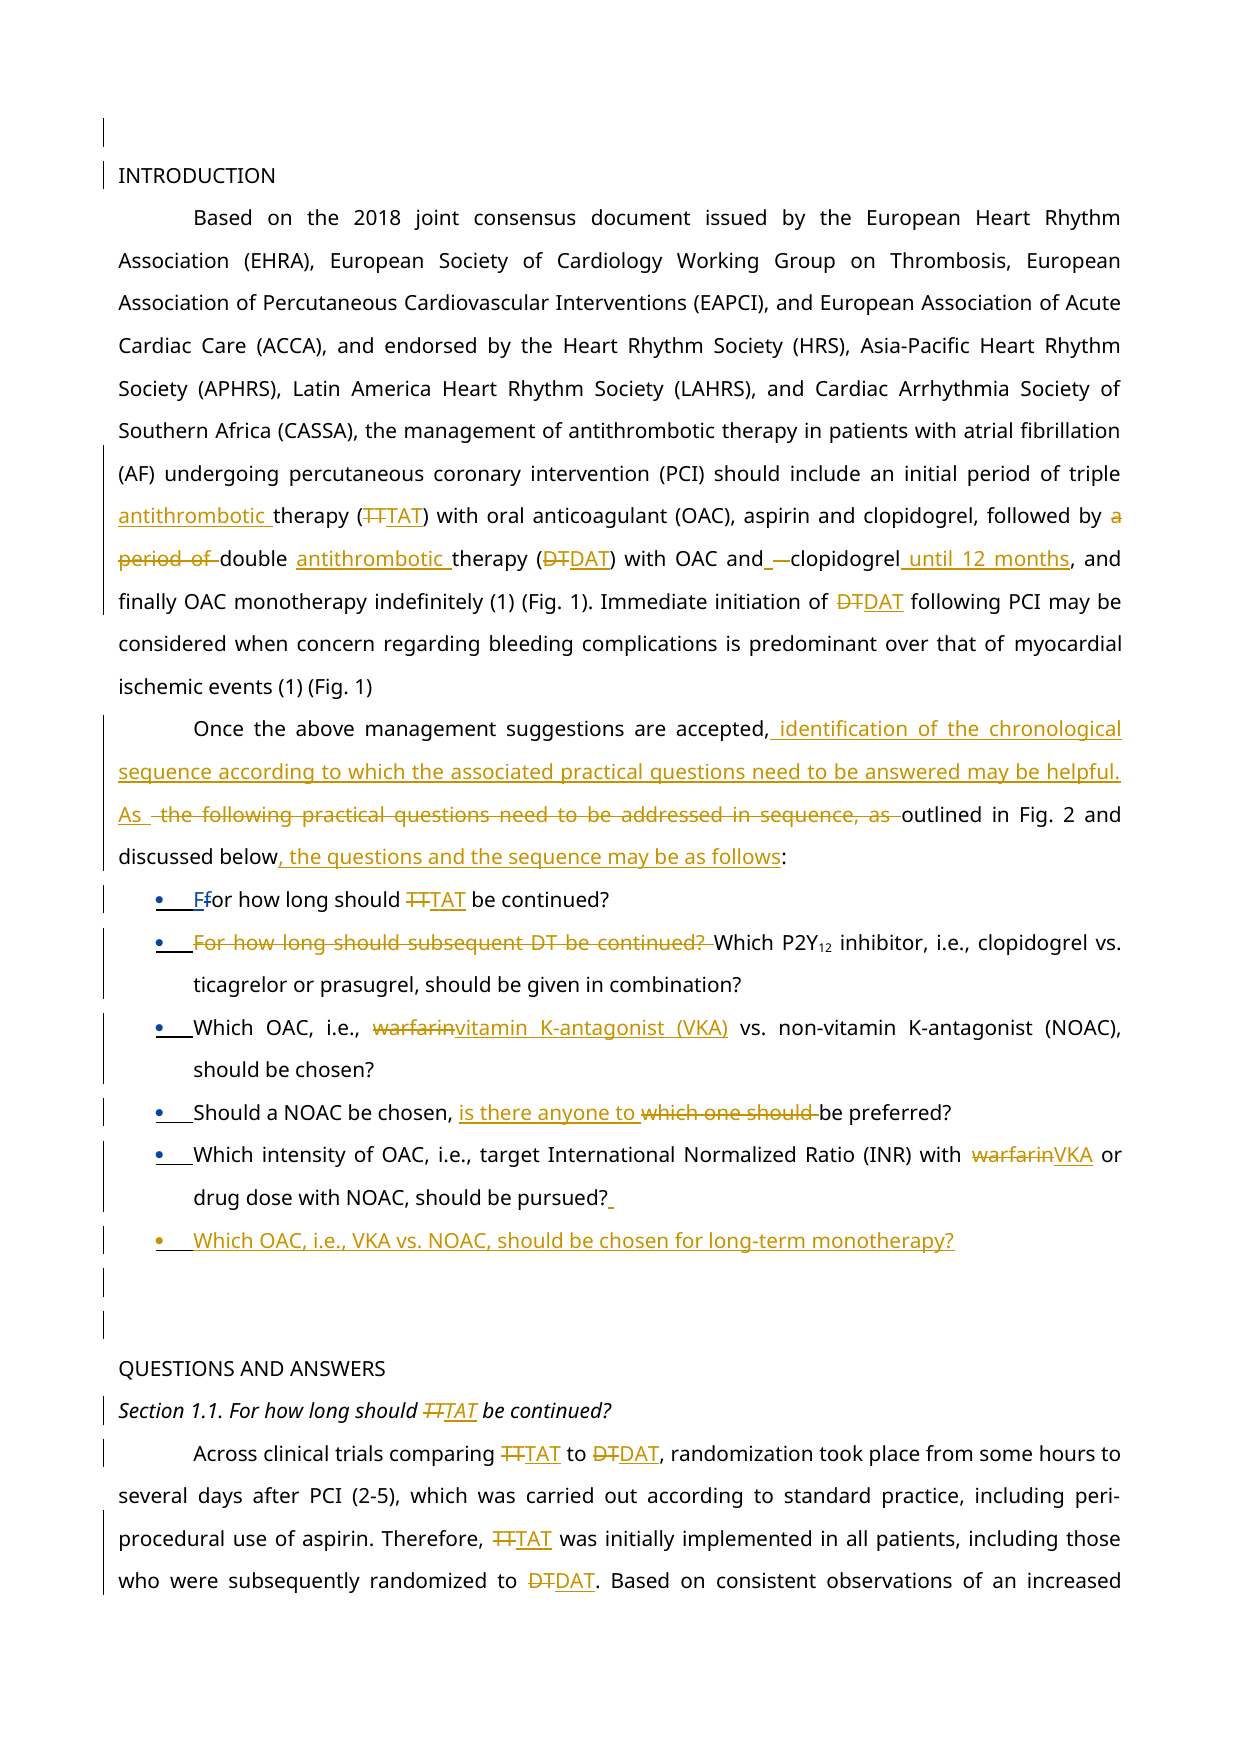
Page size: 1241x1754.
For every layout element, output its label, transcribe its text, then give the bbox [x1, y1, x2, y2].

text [118, 1439, 1122, 1595]
list or how long should be continued? [156, 885, 1122, 913]
list Which P2Y12 inhibitor, i.e., clopidogrel vs. ticagrelor or prasugrel, should be given in combination? [156, 928, 1122, 999]
list Which OAC, i.e., vs. non-vitamin K-antagonist (NOAC), should be chosen? [156, 1013, 1122, 1084]
text QUESTIONS AND ANSWERS [118, 1354, 1122, 1382]
list Which intensity of OAC, i.e., target International Normalized Ratio (INR) with or drug dose with NOAC, should be pursued? [156, 1141, 1122, 1212]
text Section 1.1. For how long should be continued? [118, 1396, 1122, 1425]
text Based on the 2018 joint consensus document issued by the European Heart Rhythm Association (EHRA), European Society of Cardiology Working Group on Thrombosis, European Association of Percutaneous Cardiovascular Interventions (EAPCI), and European Association of Acute Cardiac Care (ACCA), and endorsed by the Heart Rhythm Society (HRS), Asia-Pacific Heart Rhythm Society (APHRS), Latin America Heart Rhythm Society (LAHRS), and Cardiac Arrhythmia Society of Southern Africa (CASSA), the management of antithrombotic therapy in patients with atrial fibrillation (AF) undergoing percutaneous coronary intervention (PCI) should include an initial period of triple therapy () with oral anticoagulant (OAC), aspirin and clopidogrel, followed by double therapy () with OAC andclopidogrel, and finally OAC monotherapy indefinitely (1) (Fig. 1). Immediate initiation of following PCI may be considered when concern regarding bleeding complications is predominant over that of myocardial ischemic events (1) (Fig. 1) [118, 203, 1122, 700]
list Should a NOAC be chosen, be preferred? [156, 1098, 1122, 1126]
text INTRODUCTION [118, 161, 1122, 189]
text Once the above management suggestions are accepted,outlined in Fig. 2 and discussed below: [118, 714, 1122, 871]
